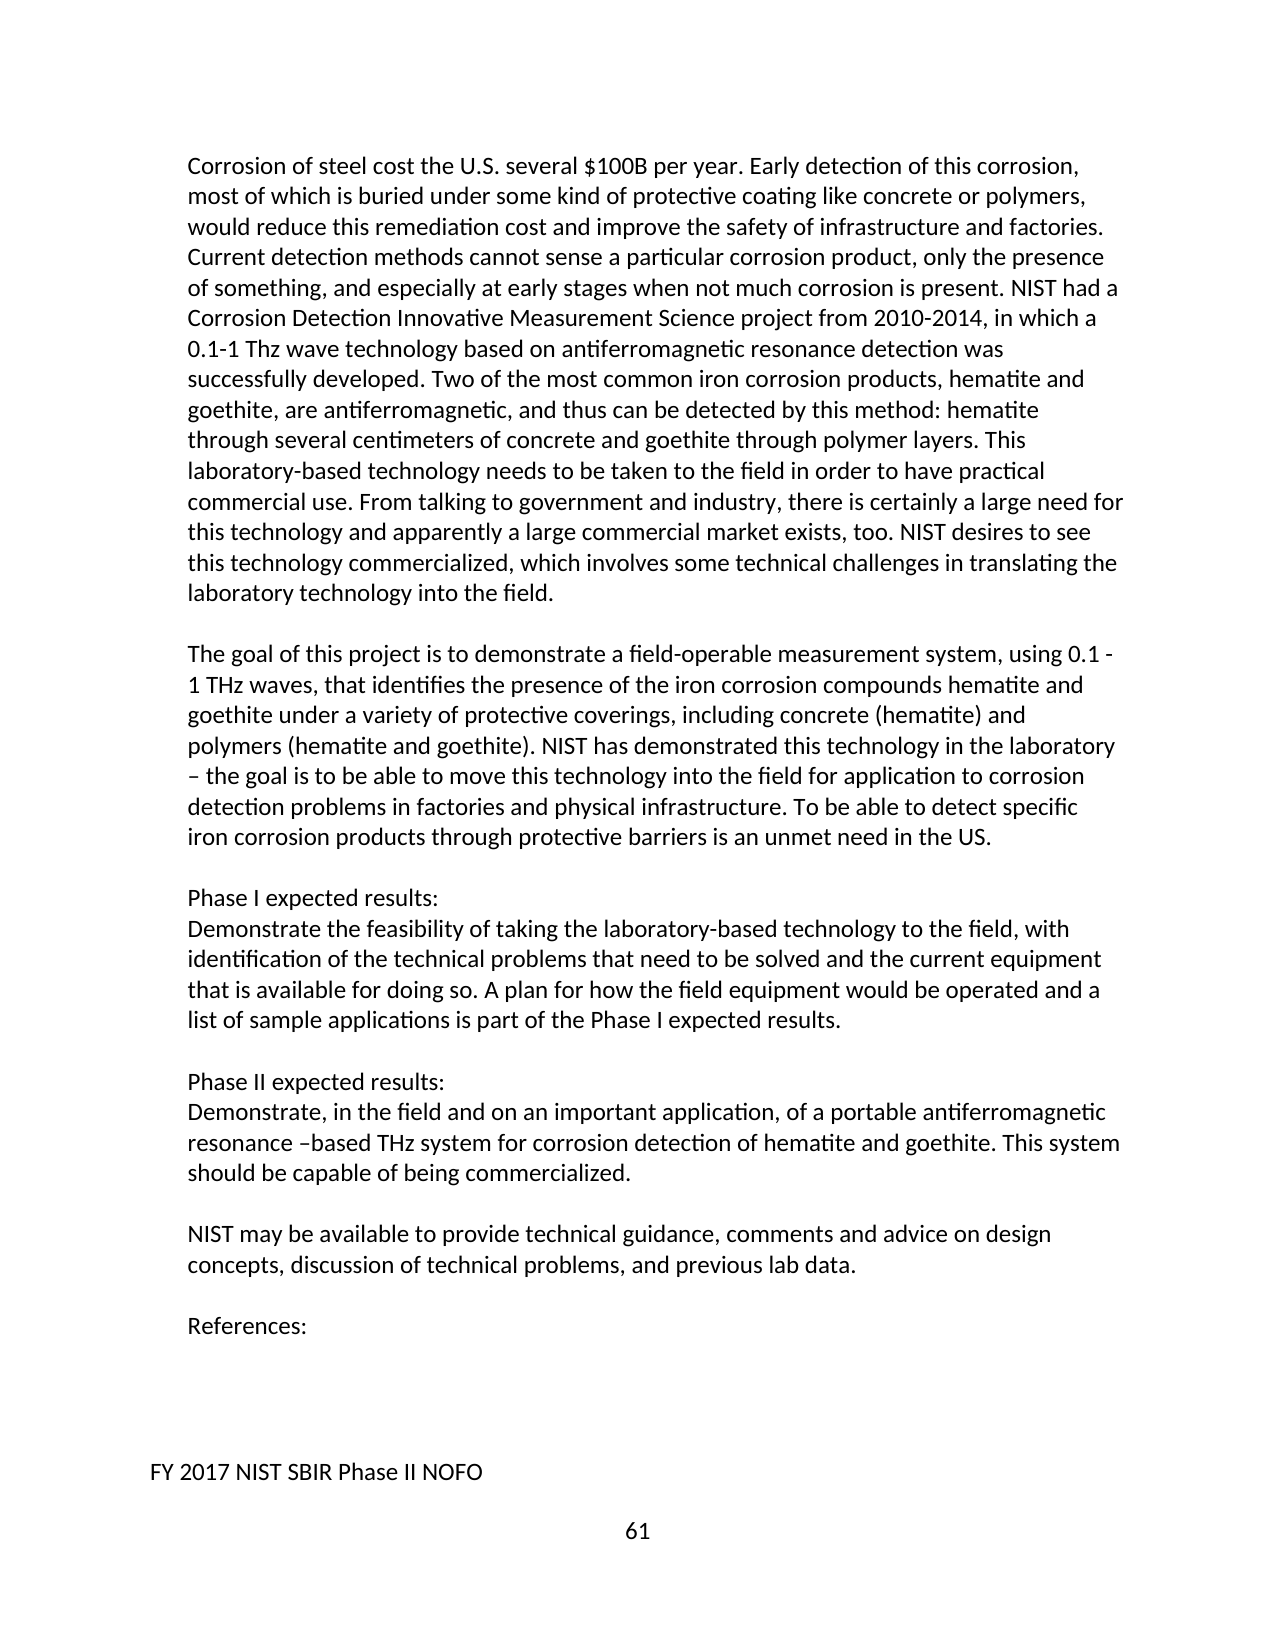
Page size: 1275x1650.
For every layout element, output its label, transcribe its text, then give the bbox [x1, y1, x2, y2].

text NIST may be available to provide technical guidance, comments and advice on design concepts, discussion of technical problems, and previous lab data. [187, 1218, 1125, 1279]
text Phase I expected results: [187, 882, 1125, 913]
text References: [187, 1310, 1125, 1340]
text Phase II expected results: [187, 1066, 1125, 1096]
text Demonstrate, in the field and on an important application, of a portable antiferromagnetic resonance –based THz system for corrosion detection of hematite and goethite. This system should be capable of being commercialized. [187, 1096, 1125, 1188]
text Demonstrate the feasibility of taking the laboratory-based technology to the field, with identification of the technical problems that need to be solved and the current equipment that is available for doing so. A plan for how the field equipment would be operated and a list of sample applications is part of the Phase I expected results. [187, 913, 1125, 1035]
text Corrosion of steel cost the U.S. several $100B per year. Early detection of this corrosion, most of which is buried under some kind of protective coating like concrete or polymers, would reduce this remediation cost and improve the safety of infrastructure and factories. Current detection methods cannot sense a particular corrosion product, only the presence of something, and especially at early stages when not much corrosion is present. NIST had a Corrosion Detection Innovative Measurement Science project from 2010-2014, in which a 0.1-1 Thz wave technology based on antiferromagnetic resonance detection was successfully developed. Two of the most common iron corrosion products, hematite and goethite, are antiferromagnetic, and thus can be detected by this method: hematite through several centimeters of concrete and goethite through polymer layers. This laboratory-based technology needs to be taken to the field in order to have practical commercial use. From talking to government and industry, there is certainly a large need for this technology and apparently a large commercial market exists, too. NIST desires to see this technology commercialized, which involves some technical challenges in translating the laboratory technology into the field. [187, 150, 1125, 608]
text The goal of this project is to demonstrate a field-operable measurement system, using 0.1 - 1 THz waves, that identifies the presence of the iron corrosion compounds hematite and goethite under a variety of protective coverings, including concrete (hematite) and polymers (hematite and goethite). NIST has demonstrated this technology in the laboratory – the goal is to be able to move this technology into the field for application to corrosion detection problems in factories and physical infrastructure. To be able to detect specific iron corrosion products through protective barriers is an unmet need in the US. [187, 638, 1125, 852]
